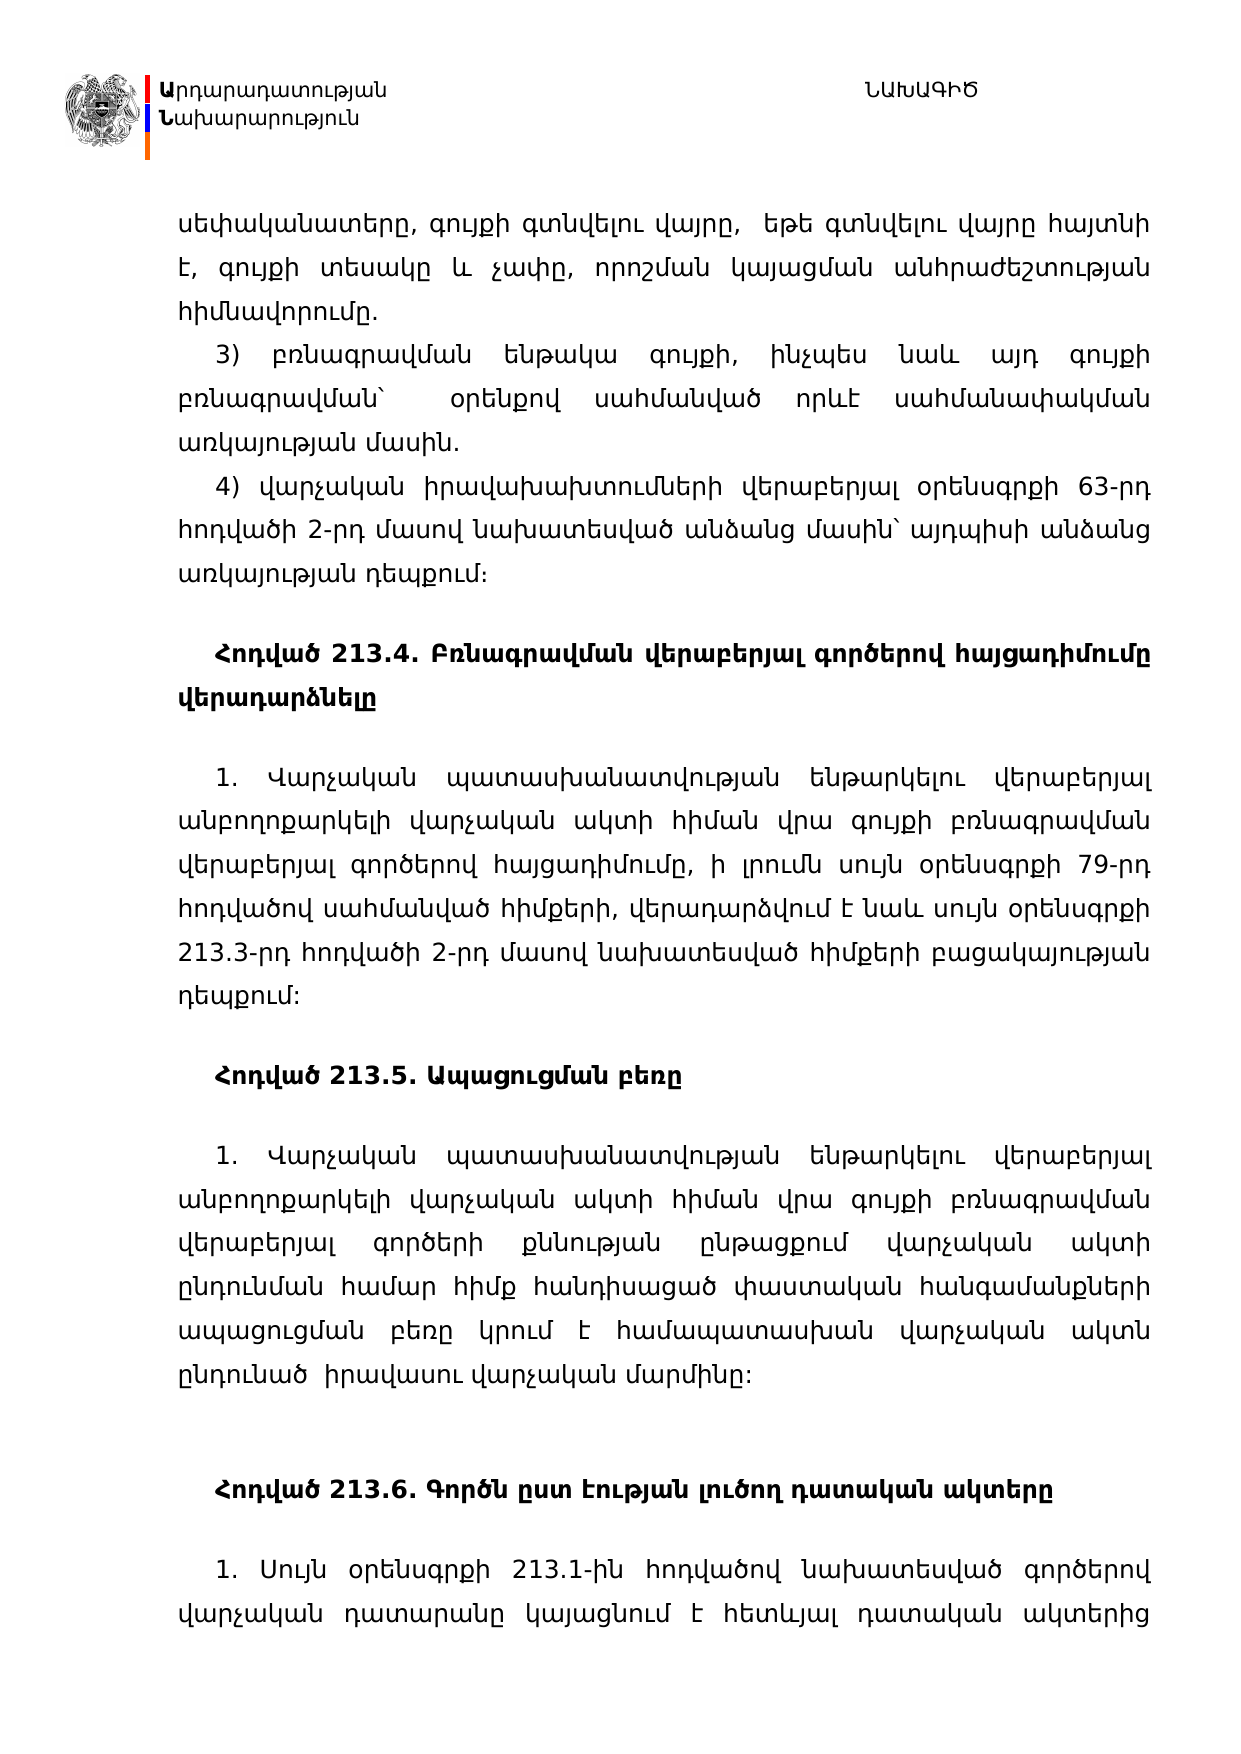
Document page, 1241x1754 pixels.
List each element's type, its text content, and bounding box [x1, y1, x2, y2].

text Հոդված 213.6. Գործն ըստ էության լուծող դատական ակտերը [177, 1476, 1152, 1505]
text Հոդված 213.5. Ապացուցման բեռը [177, 1061, 1152, 1091]
text 3) բռնագրավման ենթակա գույքի, ինչպես նաև այդ գույքի բռնագրավման՝ օրենքով սահմանված որևէ սահմանափակման առկայության մասին. [177, 341, 1152, 457]
text 1. Վարչական պատասխանատվության ենթարկելու վերաբերյալ անբողոքարկելի վարչական ակտի հիման վրա գույքի բռնագրավման վերաբերյալ գործերով հայցադիմումը, ի լրումն սույն օրենսգրքի 79-րդ հոդվածով սահմանված հիմքերի, վերադարձվում է նաև սույն օրենսգրքի 213.3-րդ հոդվածի 2-րդ մասով նախատեսված հիմքերի բացակայության դեպքում: [177, 763, 1152, 1011]
text Հոդված 213.4. Բռնագրավման վերաբերյալ գործերով հայցադիմումը վերադարձնելը [177, 639, 1152, 712]
text 1. Վարչական պատասխանատվության ենթարկելու վերաբերյալ անբողոքարկելի վարչական ակտի հիման վրա գույքի բռնագրավման վերաբերյալ գործերի քննության ընթացքում վարչական ակտի ընդունման համար հիմք հանդիսացած փաստական հանգամանքների ապացուցման բեռը կրում է համապատասխան վարչական ակտն ընդունած իրավասու վարչական մարմինը: [177, 1141, 1152, 1389]
text 4) վարչական իրավախախտումների վերաբերյալ օրենսգրքի 63-րդ հոդվածի 2-րդ մասով նախատեսված անձանց մասին՝ այդպիսի անձանց առկայության դեպքում։ [177, 472, 1152, 589]
text 1. Սույն օրենսգրքի 213.1-ին հոդվածով նախատեսված գործերով վարչական դատարանը կայացնում է հետևյալ դատական ակտերից մեկը. [177, 1556, 1152, 1628]
picture [64, 73, 140, 147]
